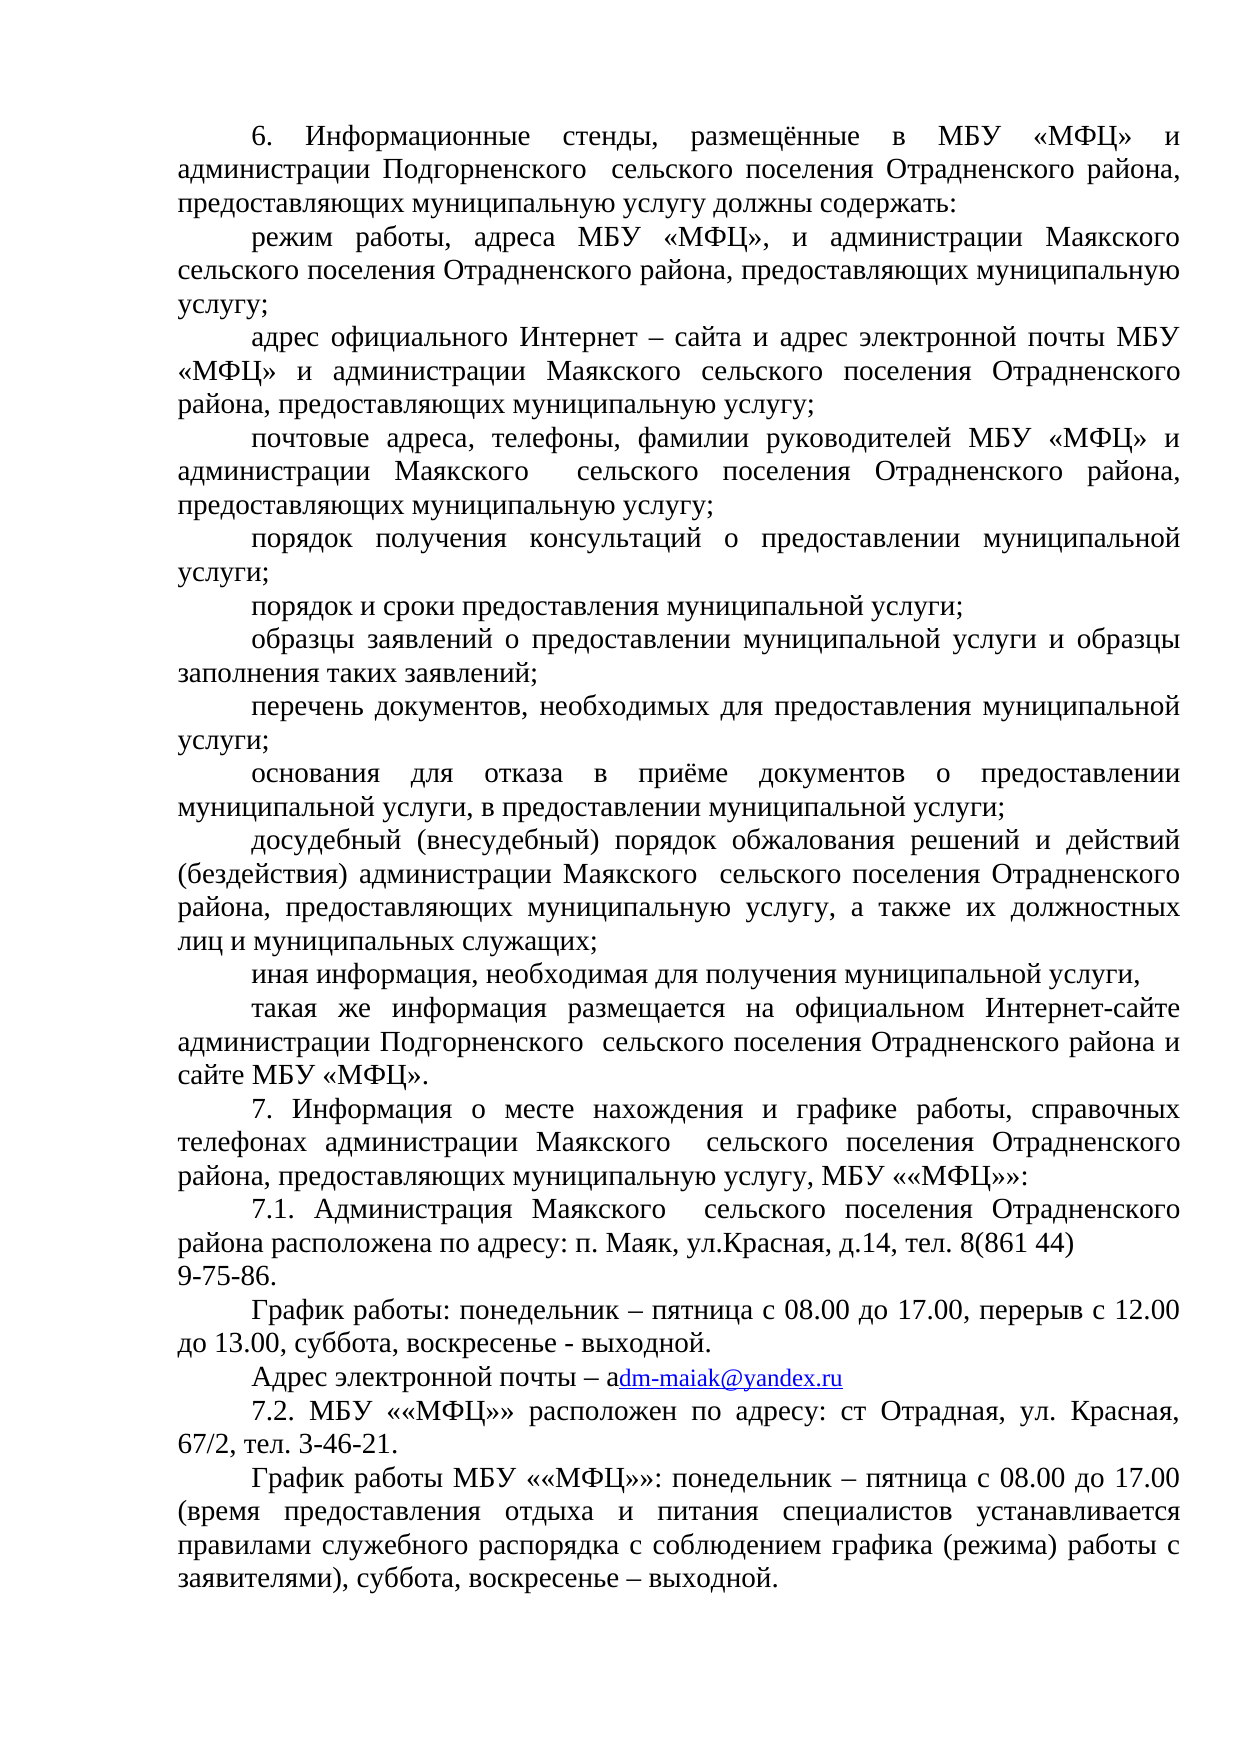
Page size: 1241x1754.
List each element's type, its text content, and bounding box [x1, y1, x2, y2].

text перечень документов, необходимых для предоставления муниципальной услуги; [177, 688, 1181, 755]
text режим работы, адреса МБУ «МФЦ», и администрации Маякского сельского поселения Отрадненского района, предоставляющих муниципальную услугу; [177, 219, 1181, 319]
text Адрес электронной почты – adm-maiak@yandex.ru [177, 1359, 1181, 1393]
text досудебный (внесудебный) порядок обжалования решений и действий (бездействия) администрации Маякского сельского поселения Отрадненского района, предоставляющих муниципальную услугу, а также их должностных лиц и муниципальных служащих; [177, 822, 1181, 957]
text порядок получения консультаций о предоставлении муниципальной услуги; [177, 521, 1181, 588]
text иная информация, необходимая для получения муниципальной услуги, [177, 957, 1181, 990]
text 9-75-86. [177, 1258, 1181, 1292]
text График работы МБУ ««МФЦ»»: понедельник – пятница с 08.00 до 17.00 (время предоставления отдыха и питания специалистов устанавливается правилами служебного распорядка с соблюдением графика (режима) работы с заявителями), суббота, воскресенье – выходной. [177, 1460, 1181, 1594]
text 7. Информация о месте нахождения и графике работы, справочных телефонах администрации Маякского сельского поселения Отрадненского района, предоставляющих муниципальную услугу, МБУ ««МФЦ»»: [177, 1091, 1181, 1191]
text 7.1. Администрация Маякского сельского поселения Отрадненского района расположена по адресу: п. Маяк, ул.Красная, д.14, тел. 8(861 44) [177, 1191, 1181, 1258]
text такая же информация размещается на официальном Интернет-сайте администрации Подгорненского сельского поселения Отрадненского района и сайте МБУ «МФЦ». [177, 990, 1181, 1091]
text График работы: понедельник – пятница с 08.00 до 17.00, перерыв с 12.00 до 13.00, суббота, воскресенье - выходной. [177, 1292, 1181, 1359]
text 7.2. МБУ ««МФЦ»» расположен по адресу: ст Отрадная, ул. Красная, 67/2, тел. 3-46-21. [177, 1393, 1181, 1460]
text порядок и сроки предоставления муниципальной услуги; [177, 588, 1181, 621]
text адрес официального Интернет – сайта и адрес электронной почты МБУ «МФЦ» и администрации Маякского сельского поселения Отрадненского района, предоставляющих муниципальную услугу; [177, 319, 1181, 420]
text образцы заявлений о предоставлении муниципальной услуги и образцы заполнения таких заявлений; [177, 621, 1181, 688]
text основания для отказа в приёме документов о предоставлении муниципальной услуги, в предоставлении муниципальной услуги; [177, 755, 1181, 822]
text почтовые адреса, телефоны, фамилии руководителей МБУ «МФЦ» и администрации Маякского сельского поселения Отрадненского района, предоставляющих муниципальную услугу; [177, 420, 1181, 521]
text 6. Информационные стенды, размещённые в МБУ «МФЦ» и администрации Подгорненского сельского поселения Отрадненского района, предоставляющих муниципальную услугу должны содержать: [177, 118, 1181, 219]
